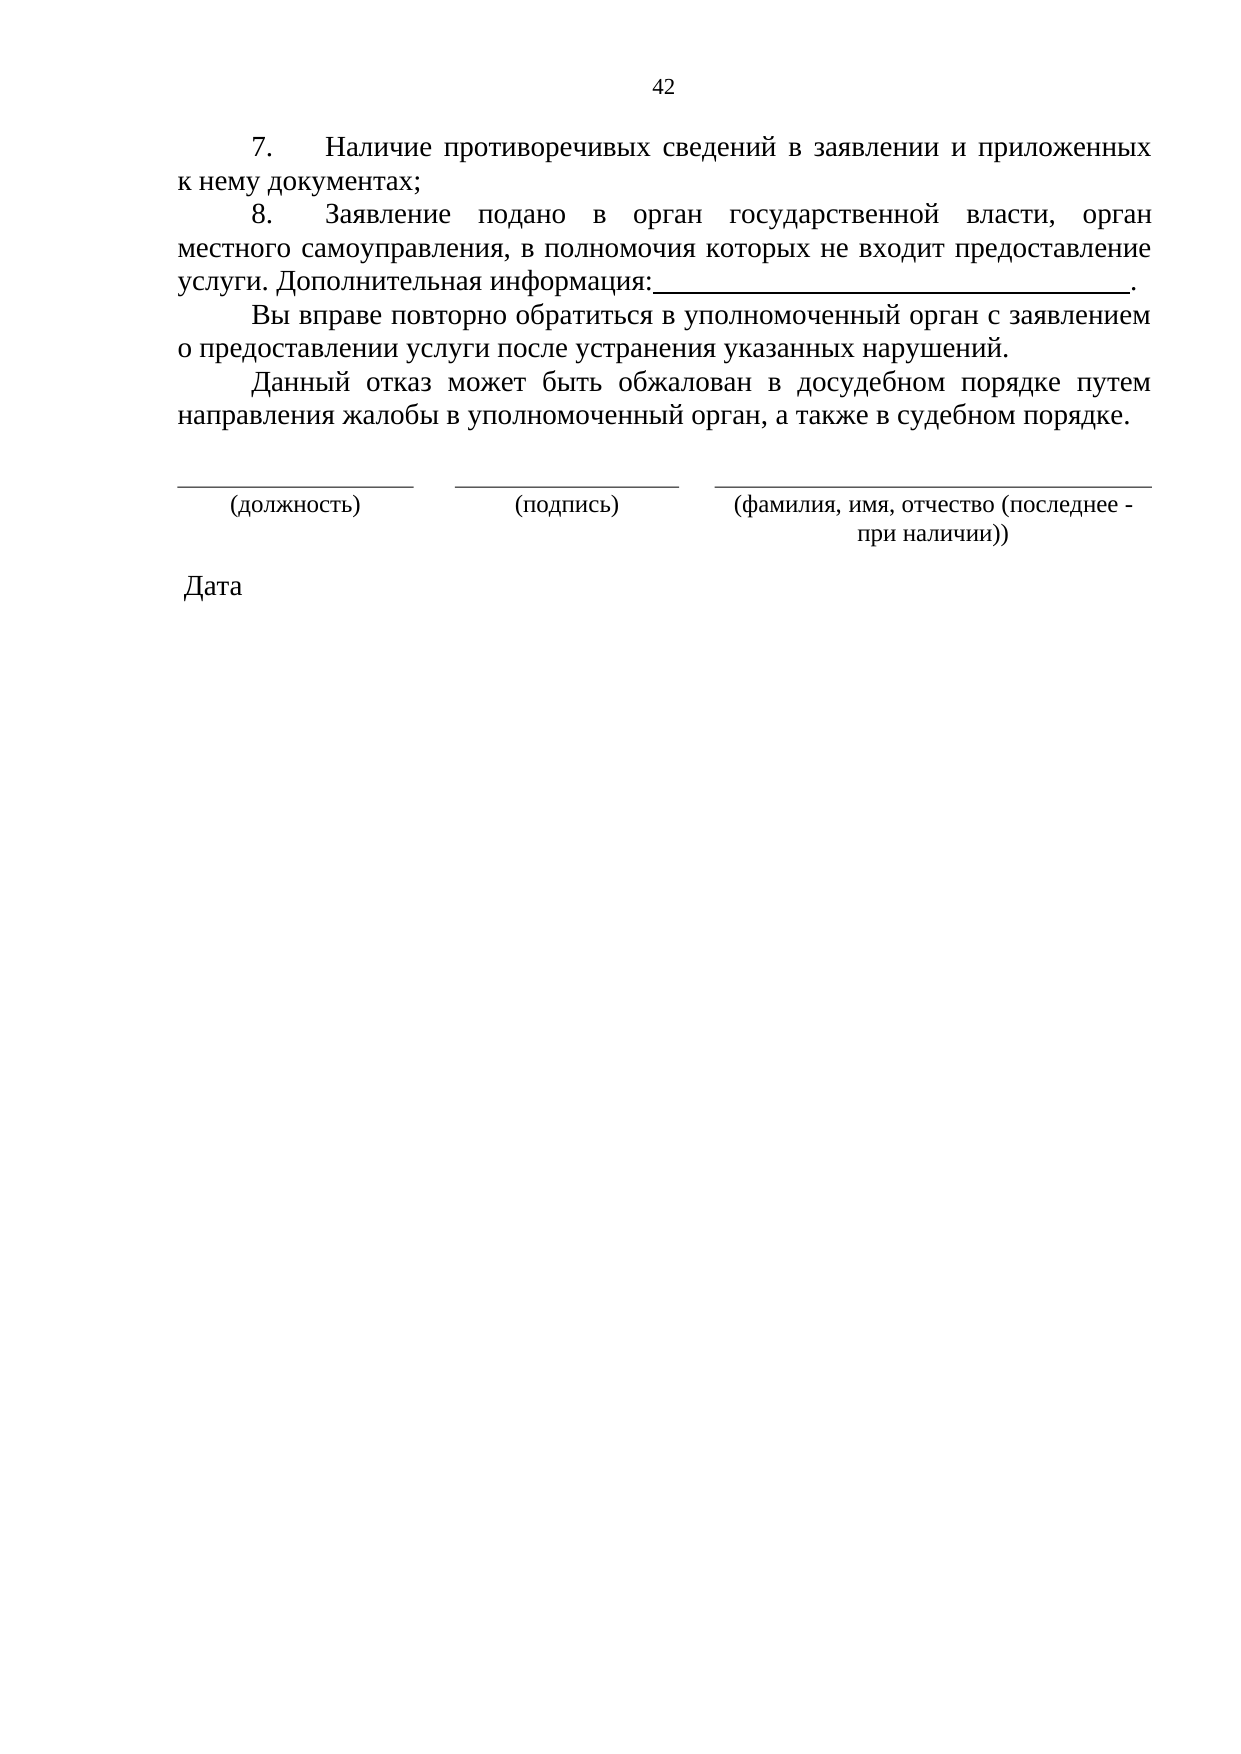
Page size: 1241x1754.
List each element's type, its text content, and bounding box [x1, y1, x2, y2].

list Наличие противоречивых сведений в заявлении и приложенных к нему документах; [177, 129, 1151, 196]
text при наличии)) [857, 518, 1163, 547]
text Данный отказ может быть обжалован в досудебном порядке путем направления жалобы в уполномоченный орган, а также в судебном порядке. [177, 364, 1151, 431]
list Заявление подано в орган государственной власти, орган местного самоуправления, в полномочия которых не входит предоставление услуги. Дополнительная информация: . [177, 196, 1152, 297]
text Вы вправе повторно обратиться в уполномоченный орган с заявлением о предоставлении услуги после устранения указанных нарушений. [177, 297, 1151, 364]
text (должность) (подпись) (фамилия, имя, отчество (последнее - [230, 489, 1163, 518]
text Дата [184, 568, 1163, 602]
